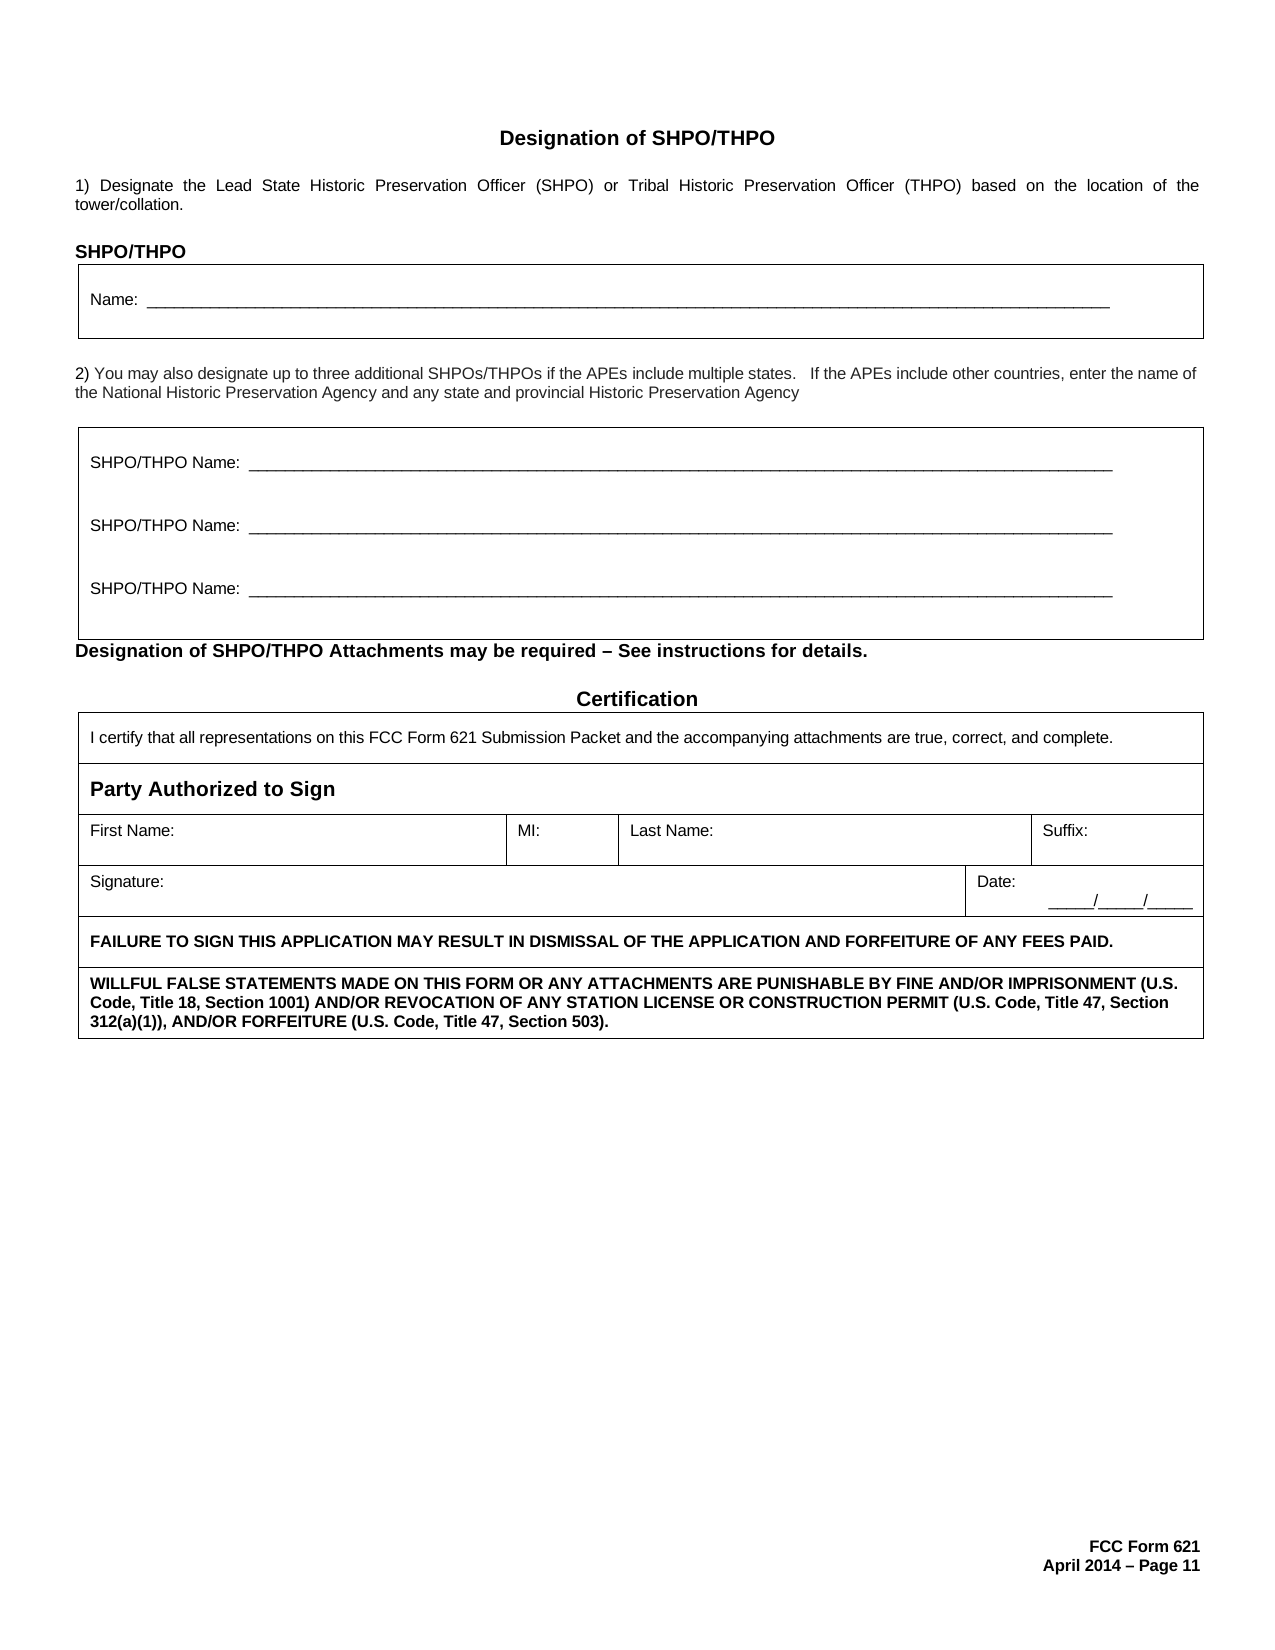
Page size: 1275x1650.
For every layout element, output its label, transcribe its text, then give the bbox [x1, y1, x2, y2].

table_cell MI: [507, 815, 618, 865]
text Designation of SHPO/THPO [75, 126, 1200, 151]
table_header SHPO/THPO Name: ________________________________________________________________________________________________ SHPO/THPO Name: ________________________________________________________________________________________________ SHPO/THPO Name: ________________________________________________________________________________________________ [79, 428, 1203, 639]
text 1) Designate the Lead State Historic Preservation Officer (SHPO) or Tribal Historic Preservation Officer (THPO) based on the location of the tower/collation. [75, 176, 1200, 214]
table_header I certify that all representations on this FCC Form 621 Submission Packet and the accompanying attachments are true, correct, and complete. [79, 713, 1203, 763]
table_cell Party Authorized to Sign [79, 764, 1203, 814]
text SHPO/THPO [75, 239, 1200, 264]
text Certification [75, 687, 1200, 712]
text 2) You may also designate up to three additional SHPOs/THPOs if the APEs include multiple states. If the APEs include other countries, enter the name of the National Historic Preservation Agency and any state and provincial Historic Preservation Agency [75, 363, 1200, 402]
table_cell FAILURE TO SIGN THIS APPLICATION MAY RESULT IN DISMISSAL OF THE APPLICATION AND FORFEITURE OF ANY FEES PAID. [79, 917, 1203, 967]
text Designation of SHPO/THPO Attachments may be required – See instructions for details. [75, 640, 1200, 662]
table_cell Date: _____/_____/_____ [966, 866, 1203, 916]
table_cell Last Name: [619, 815, 1031, 865]
table_cell First Name: [79, 815, 506, 865]
table_cell WILLFUL FALSE STATEMENTS MADE ON THIS FORM OR ANY ATTACHMENTS ARE PUNISHABLE BY FINE AND/OR IMPRISONMENT (U.S. Code, Title 18, Section 1001) AND/OR REVOCATION OF ANY STATION LICENSE OR CONSTRUCTION PERMIT (U.S. Code, Title 47, Section 312(a)(1)), AND/OR FORFEITURE (U.S. Code, Title 47, Section 503). [79, 968, 1203, 1038]
table_header Name: ___________________________________________________________________________________________________________ [79, 265, 1203, 337]
table_cell Signature: [79, 866, 965, 916]
table_cell Suffix: [1032, 815, 1203, 865]
